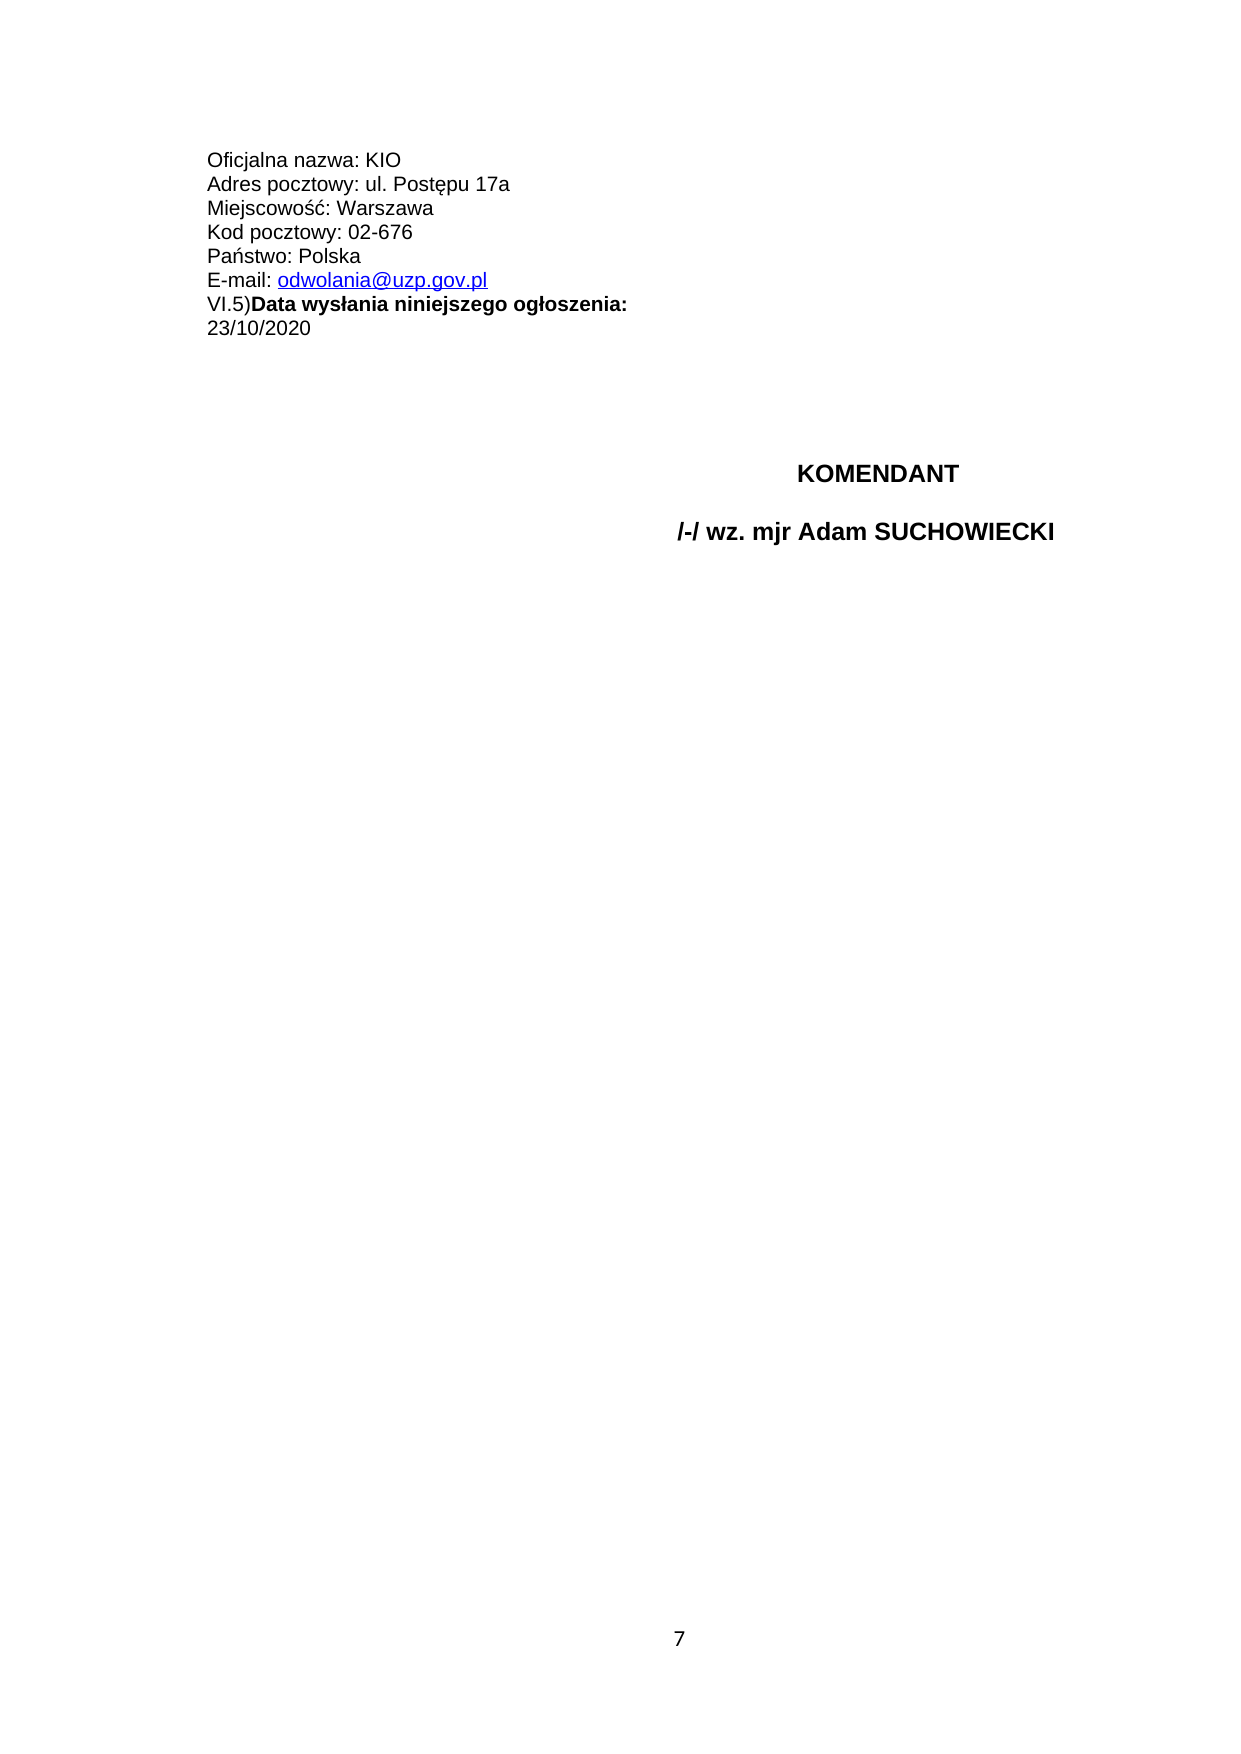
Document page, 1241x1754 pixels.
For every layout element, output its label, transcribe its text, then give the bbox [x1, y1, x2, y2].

text 23/10/2020 [207, 315, 1152, 339]
text /-/ wz. mjr Adam SUCHOWIECKI [207, 517, 1152, 545]
text VI.5)Data wysłania niniejszego ogłoszenia: [207, 291, 1152, 315]
text KOMENDANT [207, 459, 1152, 488]
text Oficjalna nazwa: KIO Adres pocztowy: ul. Postępu 17a Miejscowość: Warszawa Kod pocztowy: 02-676 Państwo: Polska E-mail: odwolania@uzp.gov.pl [207, 148, 1152, 291]
